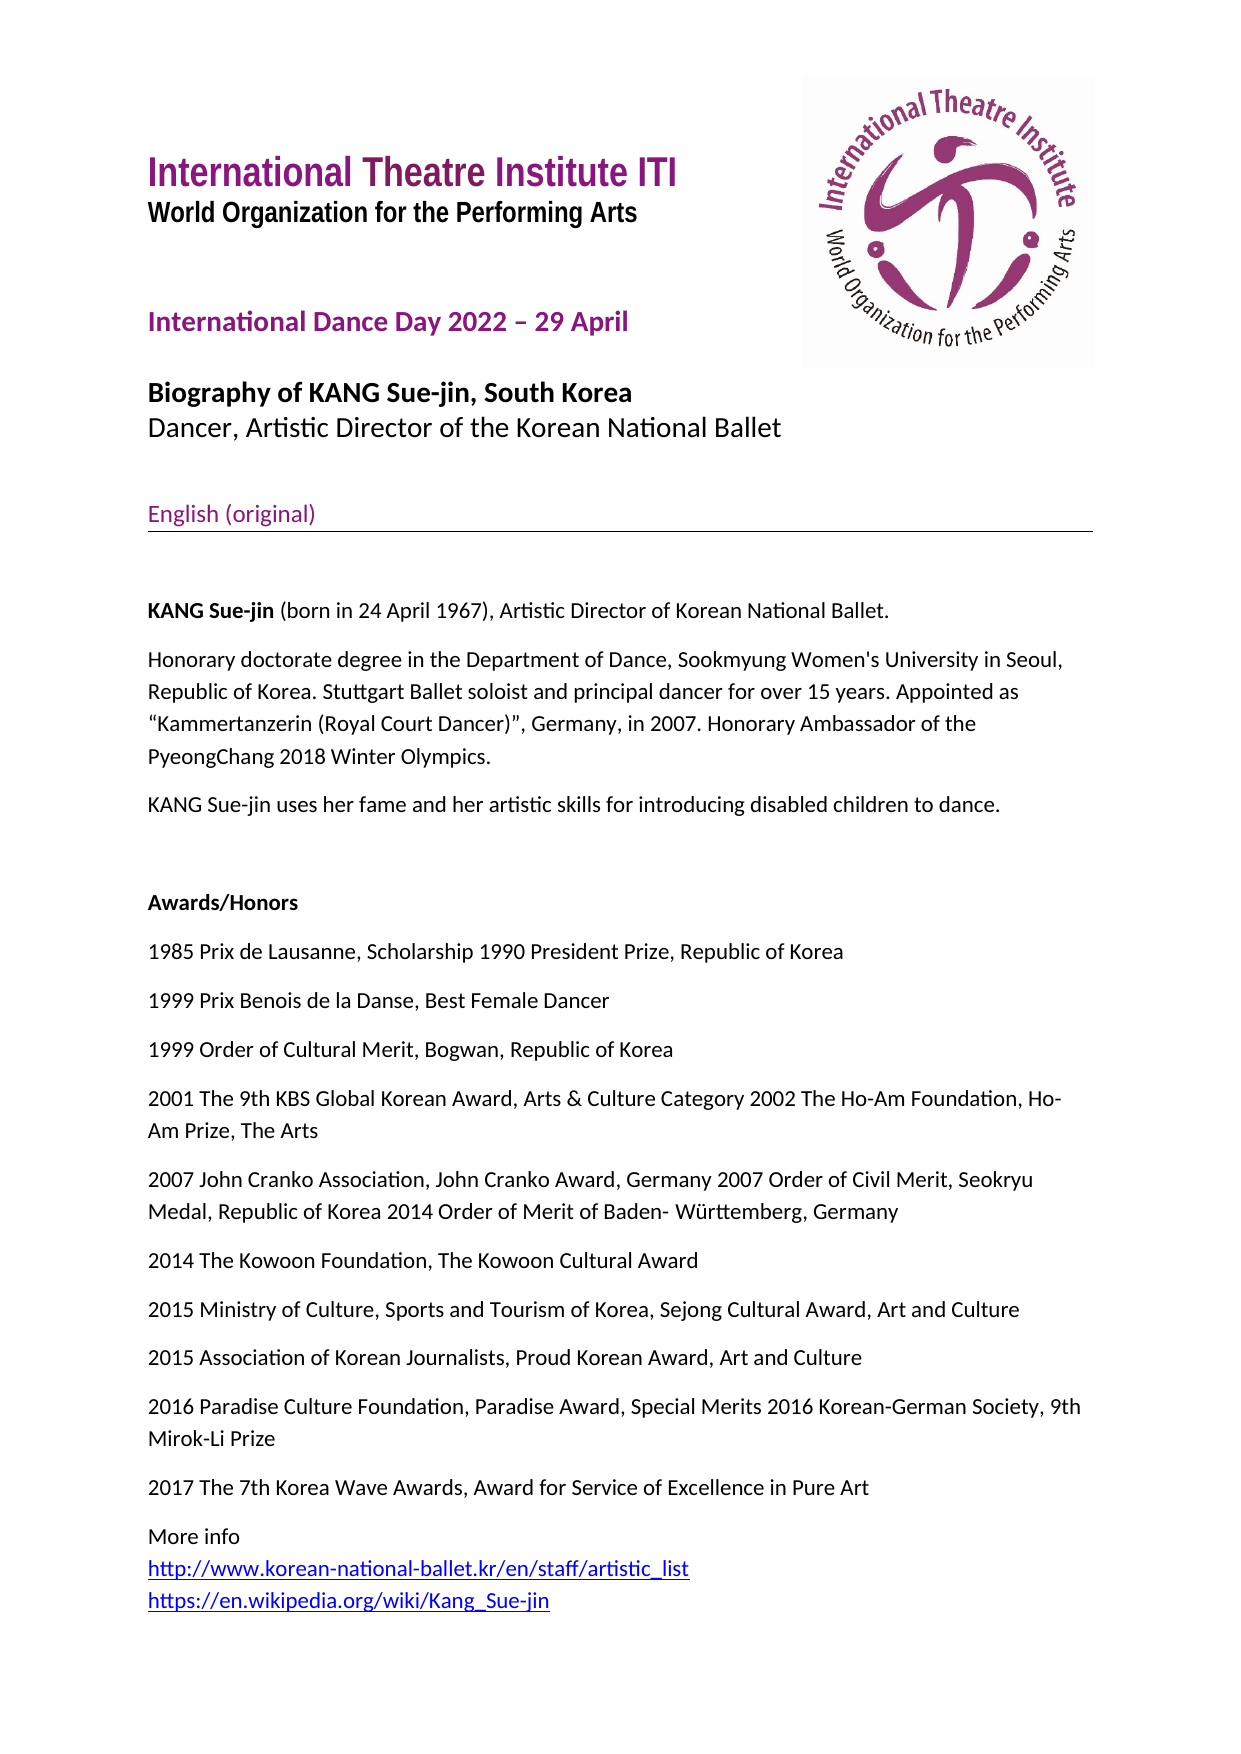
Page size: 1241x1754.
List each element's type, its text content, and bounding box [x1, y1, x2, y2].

text International Theatre Institute ITI World Organization for the Performing Arts International Dance Day 2022 – 29 April Biography of KANG Sue-jin, South Korea Dancer, Artistic Director of the Korean National Ballet [148, 148, 1093, 445]
text More info http://www.korean-national-ballet.kr/en/staff/artistic_list https://en.wikipedia.org/wiki/Kang_Sue-jin [148, 1522, 1093, 1615]
text 2015 Association of Korean Journalists, Proud Korean Award, Art and Culture [148, 1343, 1093, 1372]
text 2001 The 9th KBS Global Korean Award, Arts & Culture Category 2002 The Ho-Am Foundation, Ho-Am Prize, The Arts [148, 1084, 1093, 1144]
text 1999 Prix Benois de la Danse, Best Female Dancer [148, 986, 1093, 1014]
text 2015 Ministry of Culture, Sports and Tourism of Korea, Sejong Cultural Award, Art and Culture [148, 1295, 1093, 1323]
text 1985 Prix de Lausanne, Scholarship 1990 President Prize, Republic of Korea [148, 937, 1093, 965]
text KANG Sue-jin (born in 24 April 1967), Artistic Director of Korean National Ballet. [148, 564, 1093, 624]
text English (original) [148, 498, 1093, 531]
text 1999 Order of Cultural Merit, Bogwan, Republic of Korea [148, 1035, 1093, 1063]
text 2016 Paradise Culture Foundation, Paradise Award, Special Merits 2016 Korean-German Society, 9th Mirok-Li Prize [148, 1392, 1093, 1453]
text KANG Sue-jin uses her fame and her artistic skills for introducing disabled children to dance. [148, 791, 1093, 819]
text 2007 John Cranko Association, John Cranko Award, Germany 2007 Order of Civil Merit, Seokryu Medal, Republic of Korea 2014 Order of Merit of Baden- Württemberg, Germany [148, 1165, 1093, 1225]
text 2014 The Kowoon Foundation, The Kowoon Cultural Award [148, 1246, 1093, 1274]
text Honorary doctorate degree in the Department of Dance, Sookmyung Women's University in Seoul, Republic of Korea. Stuttgart Ballet soloist and principal dancer for over 15 years. Appointed as “Kammertanzerin (Royal Court Dancer)”, Germany, in 2007. Honorary Ambassador of the PyeongChang 2018 Winter Olympics. [148, 645, 1093, 770]
text 2017 The 7th Korea Wave Awards, Award for Service of Excellence in Pure Art [148, 1473, 1093, 1501]
text Awards/Honors [148, 888, 1093, 916]
picture [802, 74, 1096, 368]
